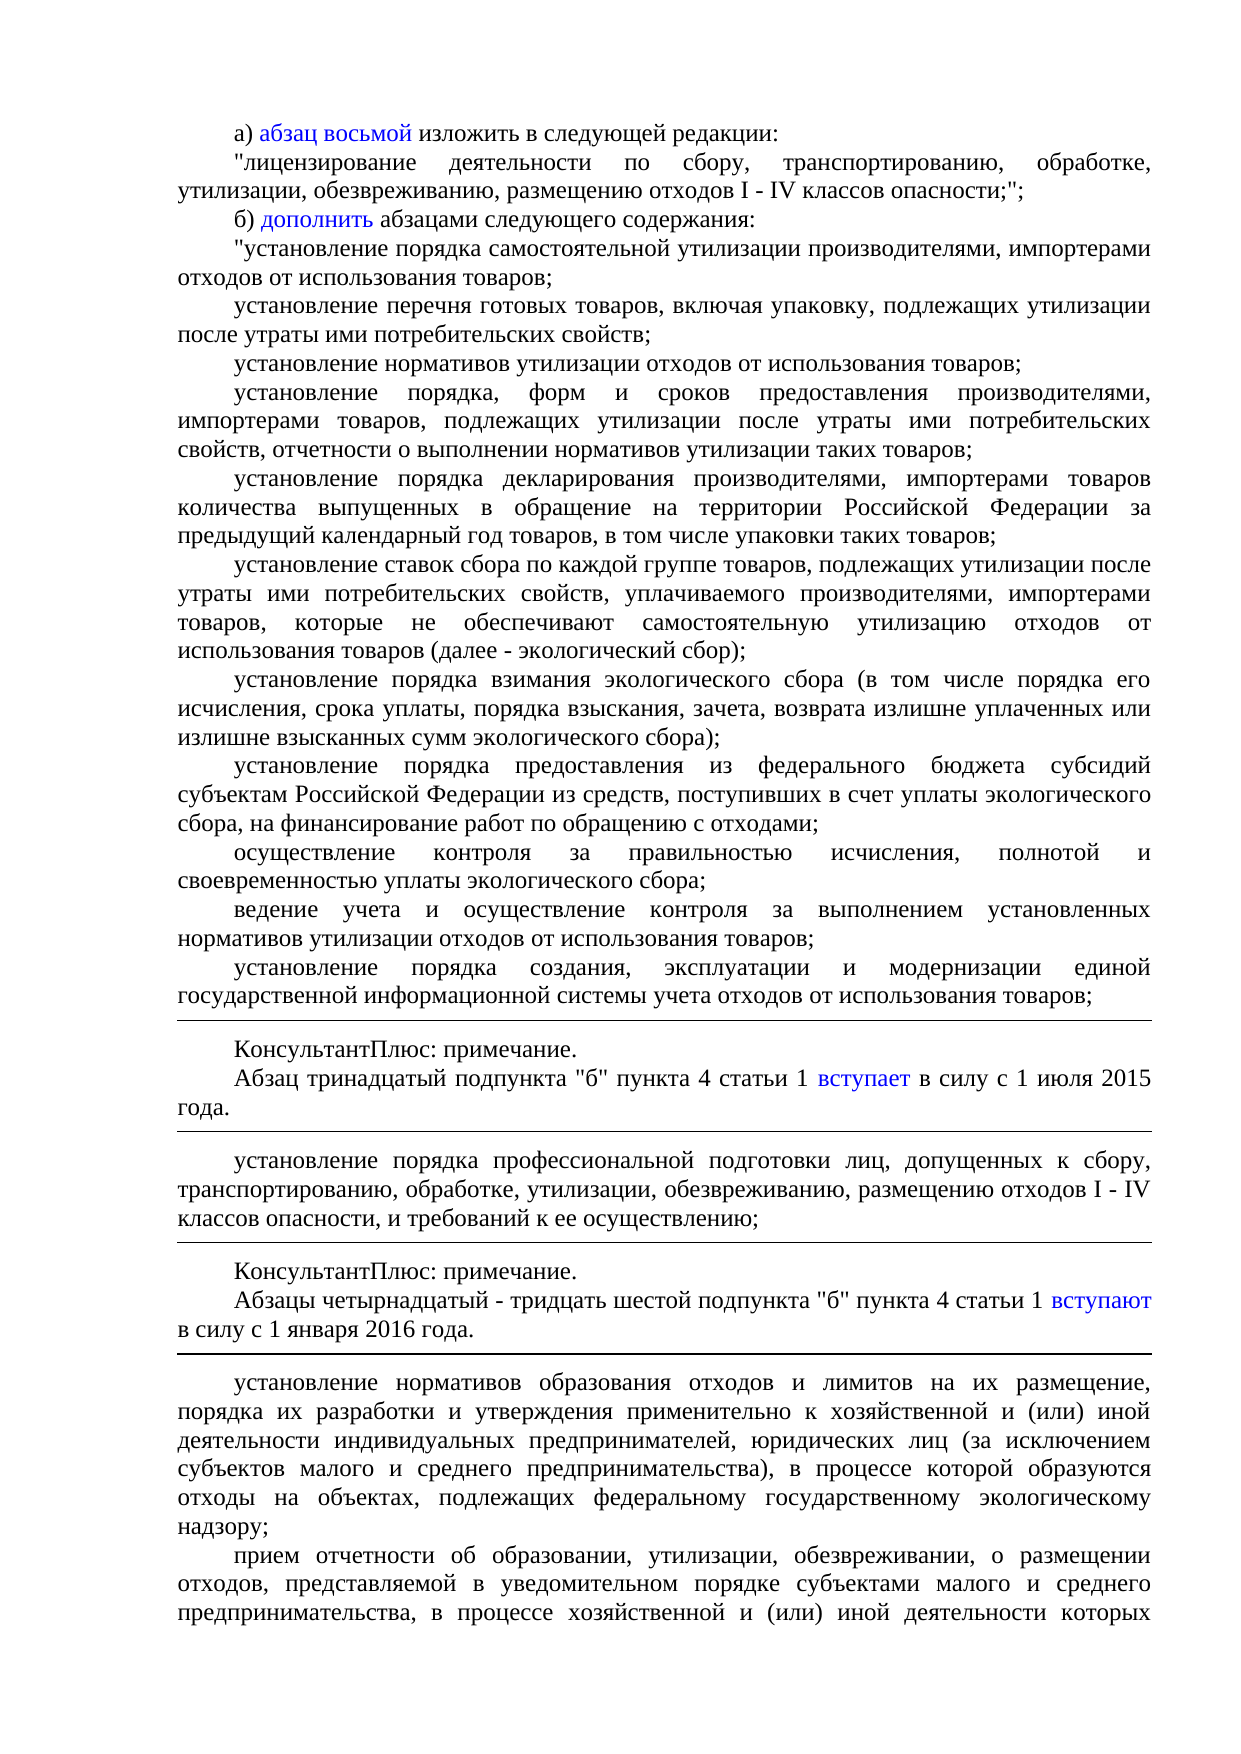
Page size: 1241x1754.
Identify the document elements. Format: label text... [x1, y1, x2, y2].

text а) абзац восьмой изложить в следующей редакции: [177, 118, 1152, 147]
text б) дополнить абзацами следующего содержания: [177, 204, 1152, 233]
text КонсультантПлюс: примечание. [177, 1256, 1152, 1285]
text установление порядка профессиональной подготовки лиц, допущенных к сбору, транспортированию, обработке, утилизации, обезвреживанию, размещению отходов I - IV классов опасности, и требований к ее осуществлению; [177, 1145, 1152, 1231]
text установление порядка предоставления из федерального бюджета субсидий субъектам Российской Федерации из средств, поступивших в счет уплаты экологического сбора, на финансирование работ по обращению с отходами; [177, 751, 1152, 837]
text установление порядка взимания экологического сбора (в том числе порядка его исчисления, срока уплаты, порядка взыскания, зачета, возврата излишне уплаченных или излишне взысканных сумм экологического сбора); [177, 664, 1152, 751]
text установление порядка создания, эксплуатации и модернизации единой государственной информационной системы учета отходов от использования товаров; [177, 952, 1152, 1009]
text установление нормативов образования отходов и лимитов на их размещение, порядка их разработки и утверждения применительно к хозяйственной и (или) иной деятельности индивидуальных предпринимателей, юридических лиц (за исключением субъектов малого и среднего предпринимательства), в процессе которой образуются отходы на объектах, подлежащих федеральному государственному экологическому надзору; [177, 1367, 1152, 1540]
text Абзац тринадцатый подпункта "б" пункта 4 статьи 1 вступает в силу с 1 июля 2015 года. [177, 1063, 1152, 1120]
text ведение учета и осуществление контроля за выполнением установленных нормативов утилизации отходов от использования товаров; [177, 894, 1152, 952]
text осуществление контроля за правильностью исчисления, полнотой и своевременностью уплаты экологического сбора; [177, 837, 1152, 894]
text "лицензирование деятельности по сбору, транспортированию, обработке, утилизации, обезвреживанию, размещению отходов I - IV классов опасности;"; [177, 147, 1152, 204]
text установление нормативов утилизации отходов от использования товаров; [177, 348, 1152, 377]
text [177, 1540, 1152, 1626]
text установление порядка декларирования производителями, импортерами товаров количества выпущенных в обращение на территории Российской Федерации за предыдущий календарный год товаров, в том числе упаковки таких товаров; [177, 463, 1152, 549]
text КонсультантПлюс: примечание. [177, 1034, 1152, 1063]
text Абзацы четырнадцатый - тридцать шестой подпункта "б" пункта 4 статьи 1 вступают в силу с 1 января 2016 года. [177, 1285, 1152, 1342]
text установление перечня готовых товаров, включая упаковку, подлежащих утилизации после утраты ими потребительских свойств; [177, 291, 1152, 348]
text установление порядка, форм и сроков предоставления производителями, импортерами товаров, подлежащих утилизации после утраты ими потребительских свойств, отчетности о выполнении нормативов утилизации таких товаров; [177, 377, 1152, 463]
text "установление порядка самостоятельной утилизации производителями, импортерами отходов от использования товаров; [177, 233, 1152, 291]
text установление ставок сбора по каждой группе товаров, подлежащих утилизации после утраты ими потребительских свойств, уплачиваемого производителями, импортерами товаров, которые не обеспечивают самостоятельную утилизацию отходов от использования товаров (далее - экологический сбор); [177, 549, 1152, 664]
